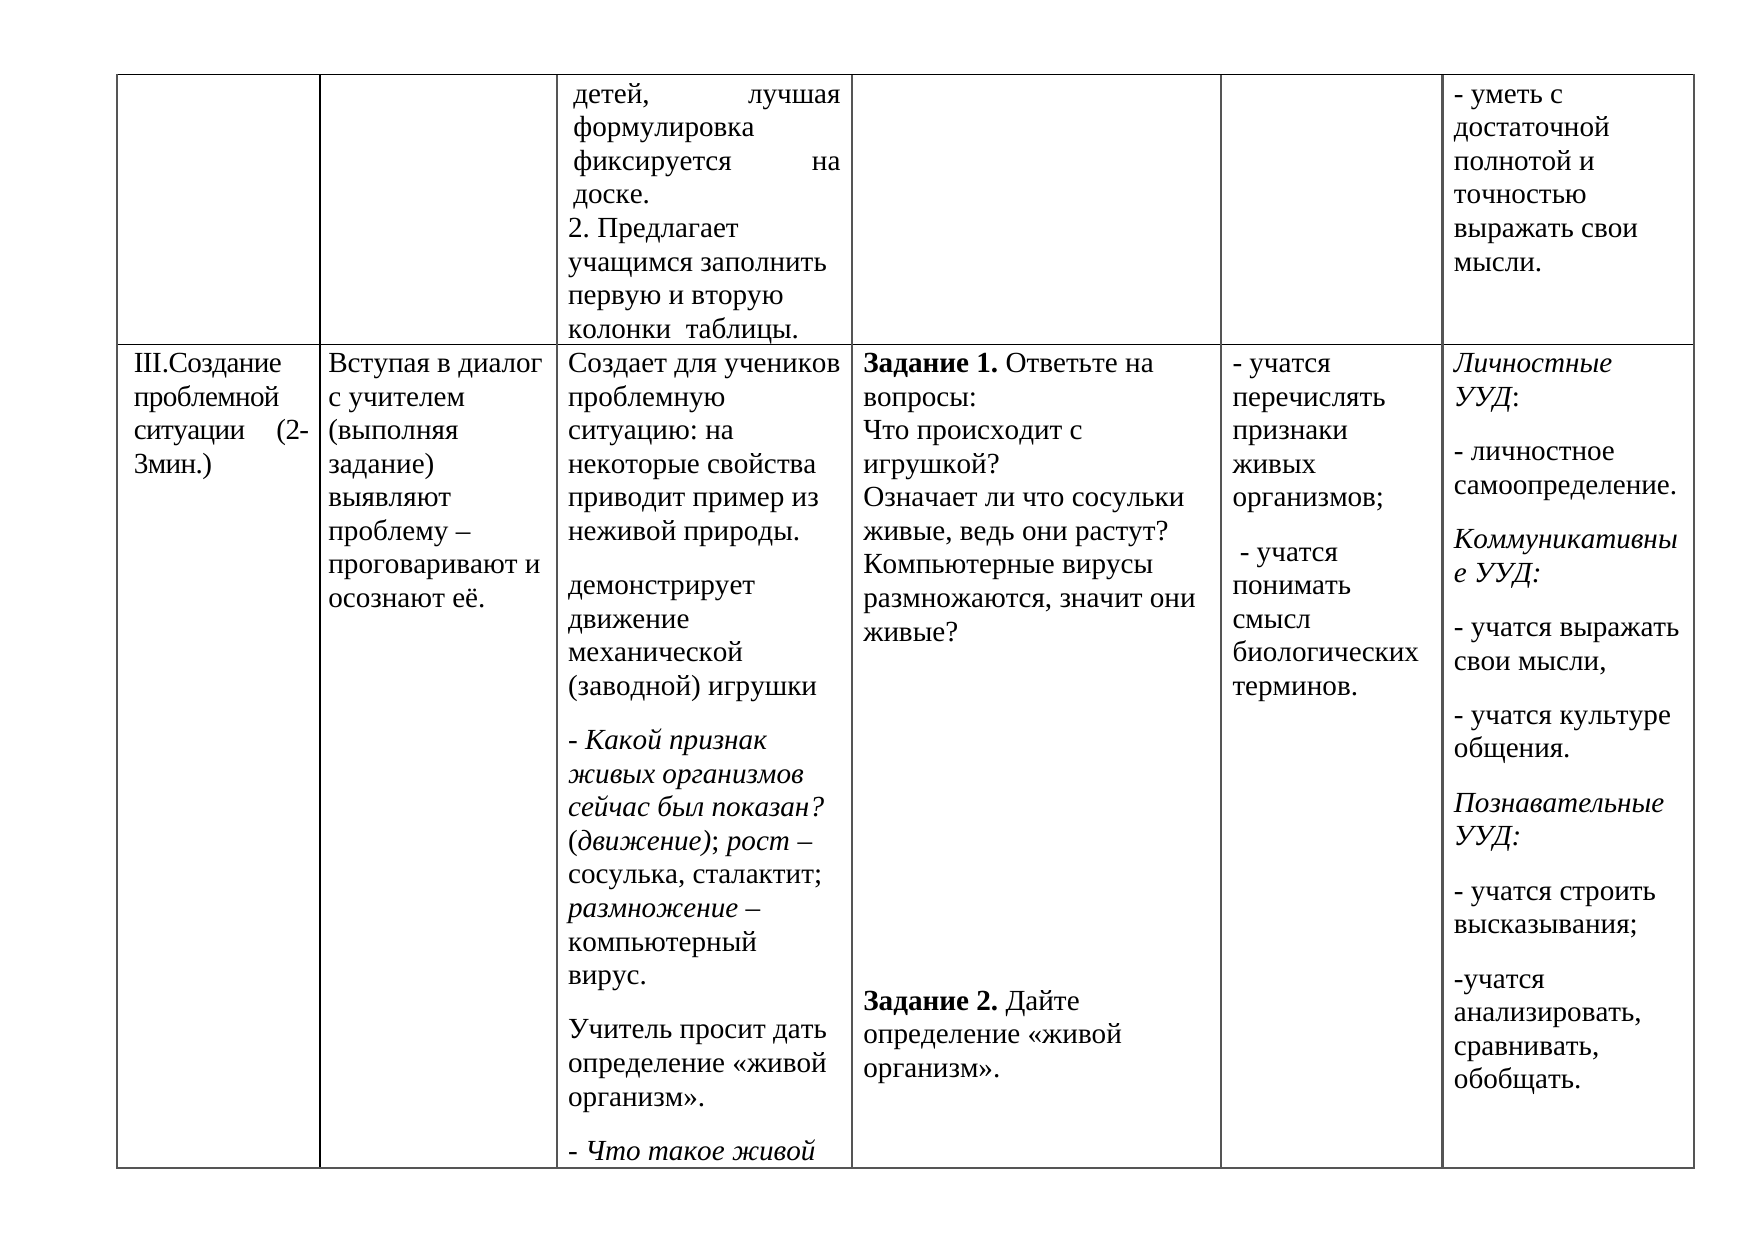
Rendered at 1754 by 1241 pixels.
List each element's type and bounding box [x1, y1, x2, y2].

table_cell [1444, 345, 1693, 1167]
table_cell [1444, 75, 1693, 344]
table_cell [1222, 75, 1441, 344]
table_cell [321, 345, 556, 1167]
table_cell [558, 75, 851, 344]
table_cell [853, 75, 1220, 344]
table_cell [1222, 345, 1441, 1167]
table_cell [118, 345, 319, 1167]
table_cell [558, 345, 851, 1167]
table_cell [853, 345, 1220, 1167]
table_cell [118, 75, 319, 344]
table_cell [321, 75, 556, 344]
